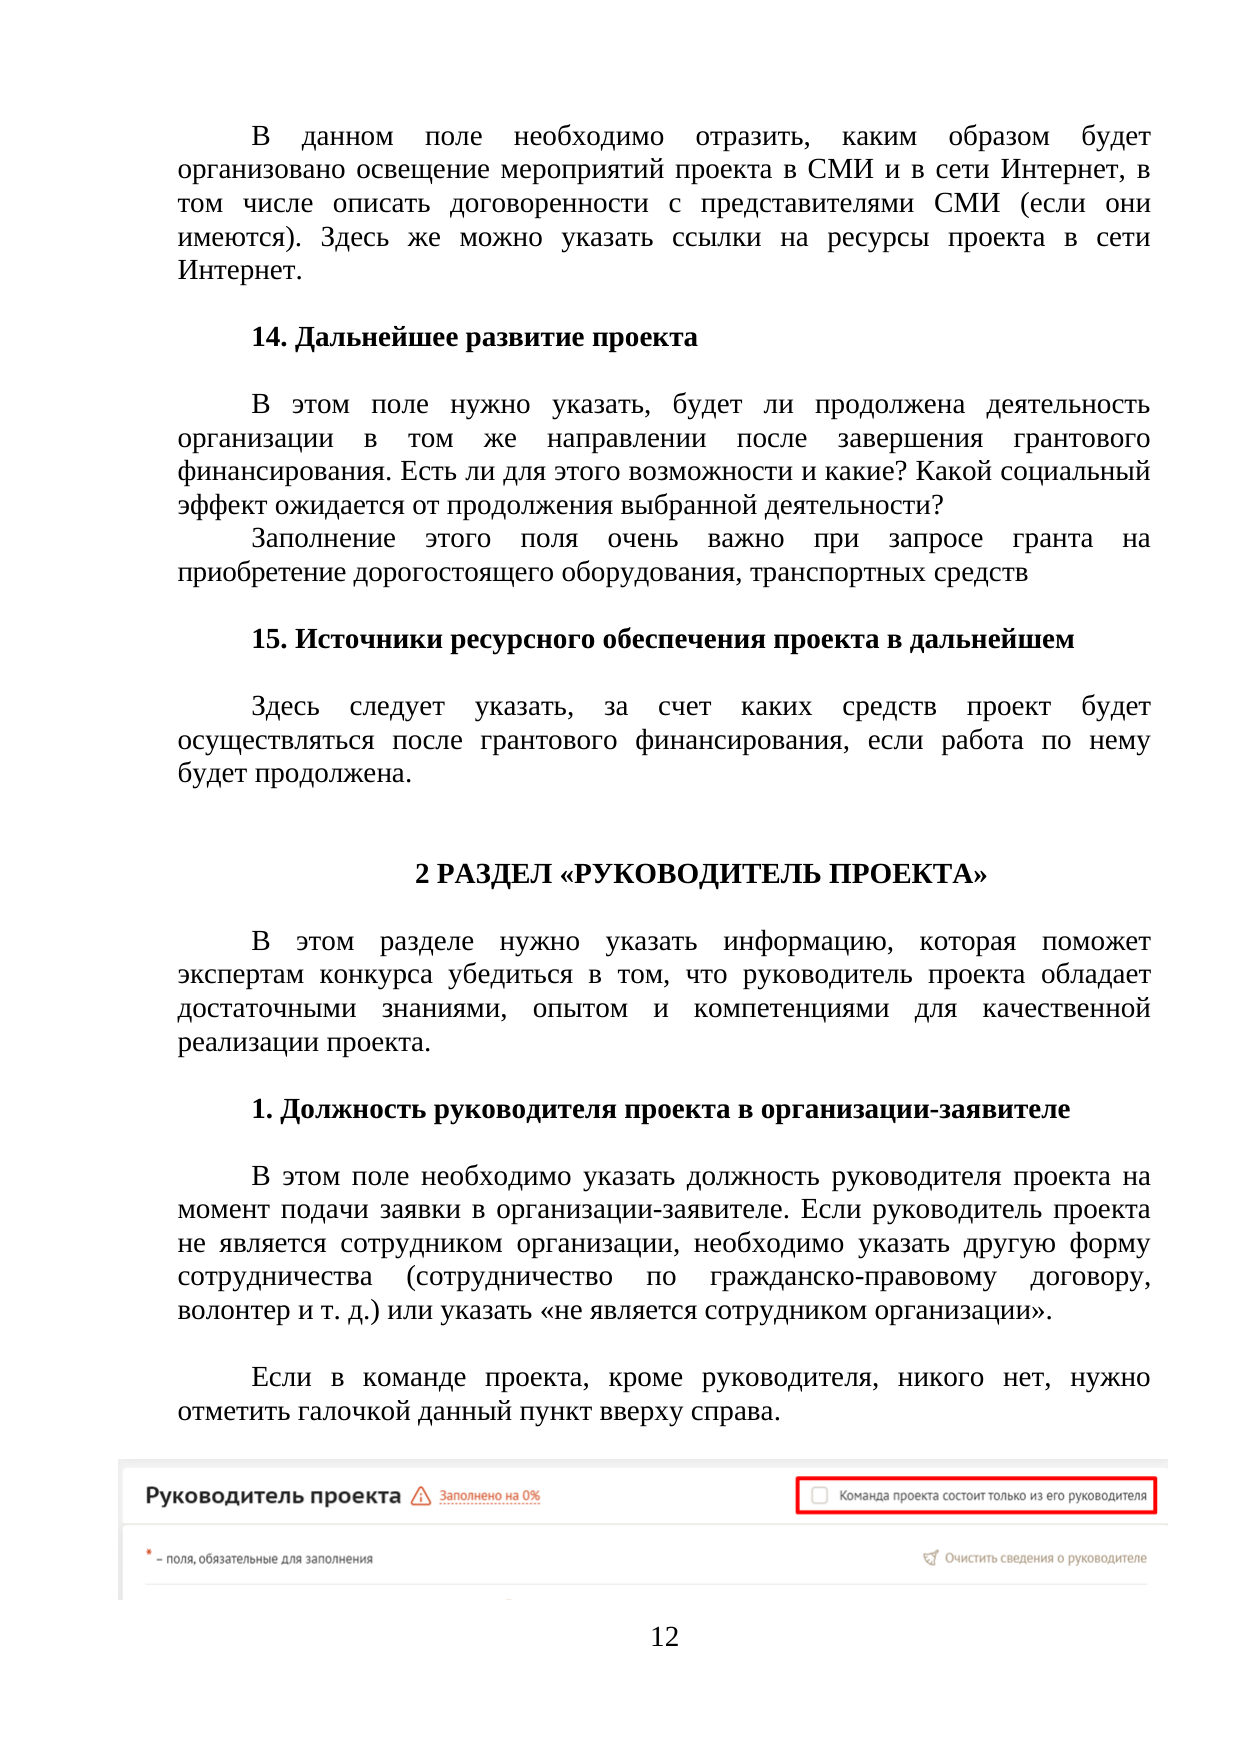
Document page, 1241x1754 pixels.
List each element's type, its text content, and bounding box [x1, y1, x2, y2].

text 14. Дальнейшее развитие проекта [177, 319, 1152, 353]
text 1. Должность руководителя проекта в организации-заявителе [177, 1091, 1152, 1124]
text В этом поле нужно указать, будет ли продолжена деятельность организации в том же направлении после завершения грантового финансирования. Есть ли для этого возможности и какие? Какой социальный эффект ожидается от продолжения выбранной деятельности? [177, 386, 1152, 521]
text В этом разделе нужно указать информацию, которая поможет экспертам конкурса убедиться в том, что руководитель проекта обладает достаточными знаниями, опытом и компетенциями для качественной реализации проекта. [177, 923, 1152, 1057]
picture [118, 1459, 1169, 1600]
text В данном поле необходимо отразить, каким образом будет организовано освещение мероприятий проекта в СМИ и в сети Интернет, в том числе описать договоренности с представителями СМИ (если они имеются). Здесь же можно указать ссылки на ресурсы проекта в сети Интернет. [177, 118, 1152, 286]
text Заполнение этого поля очень важно при запросе гранта на приобретение дорогостоящего оборудования, транспортных средств [177, 521, 1152, 588]
text 2 РАЗДЕЛ «РУКОВОДИТЕЛЬ ПРОЕКТА» [177, 856, 1152, 889]
text Если в команде проекта, кроме руководителя, никого нет, нужно отметить галочкой данный пункт вверху справа. [177, 1359, 1152, 1426]
text В этом поле необходимо указать должность руководителя проекта на момент подачи заявки в организации-заявителе. Если руководитель проекта не является сотрудником организации, необходимо указать другую форму сотрудничества (сотрудничество по гражданско-правовому договору, волонтер и т. д.) или указать «не является сотрудником организации». [177, 1158, 1152, 1326]
text Здесь следует указать, за счет каких средств проект будет осуществляться после грантового финансирования, если работа по нему будет продолжена. [177, 688, 1152, 789]
text 15. Источники ресурсного обеспечения проекта в дальнейшем [177, 621, 1152, 655]
